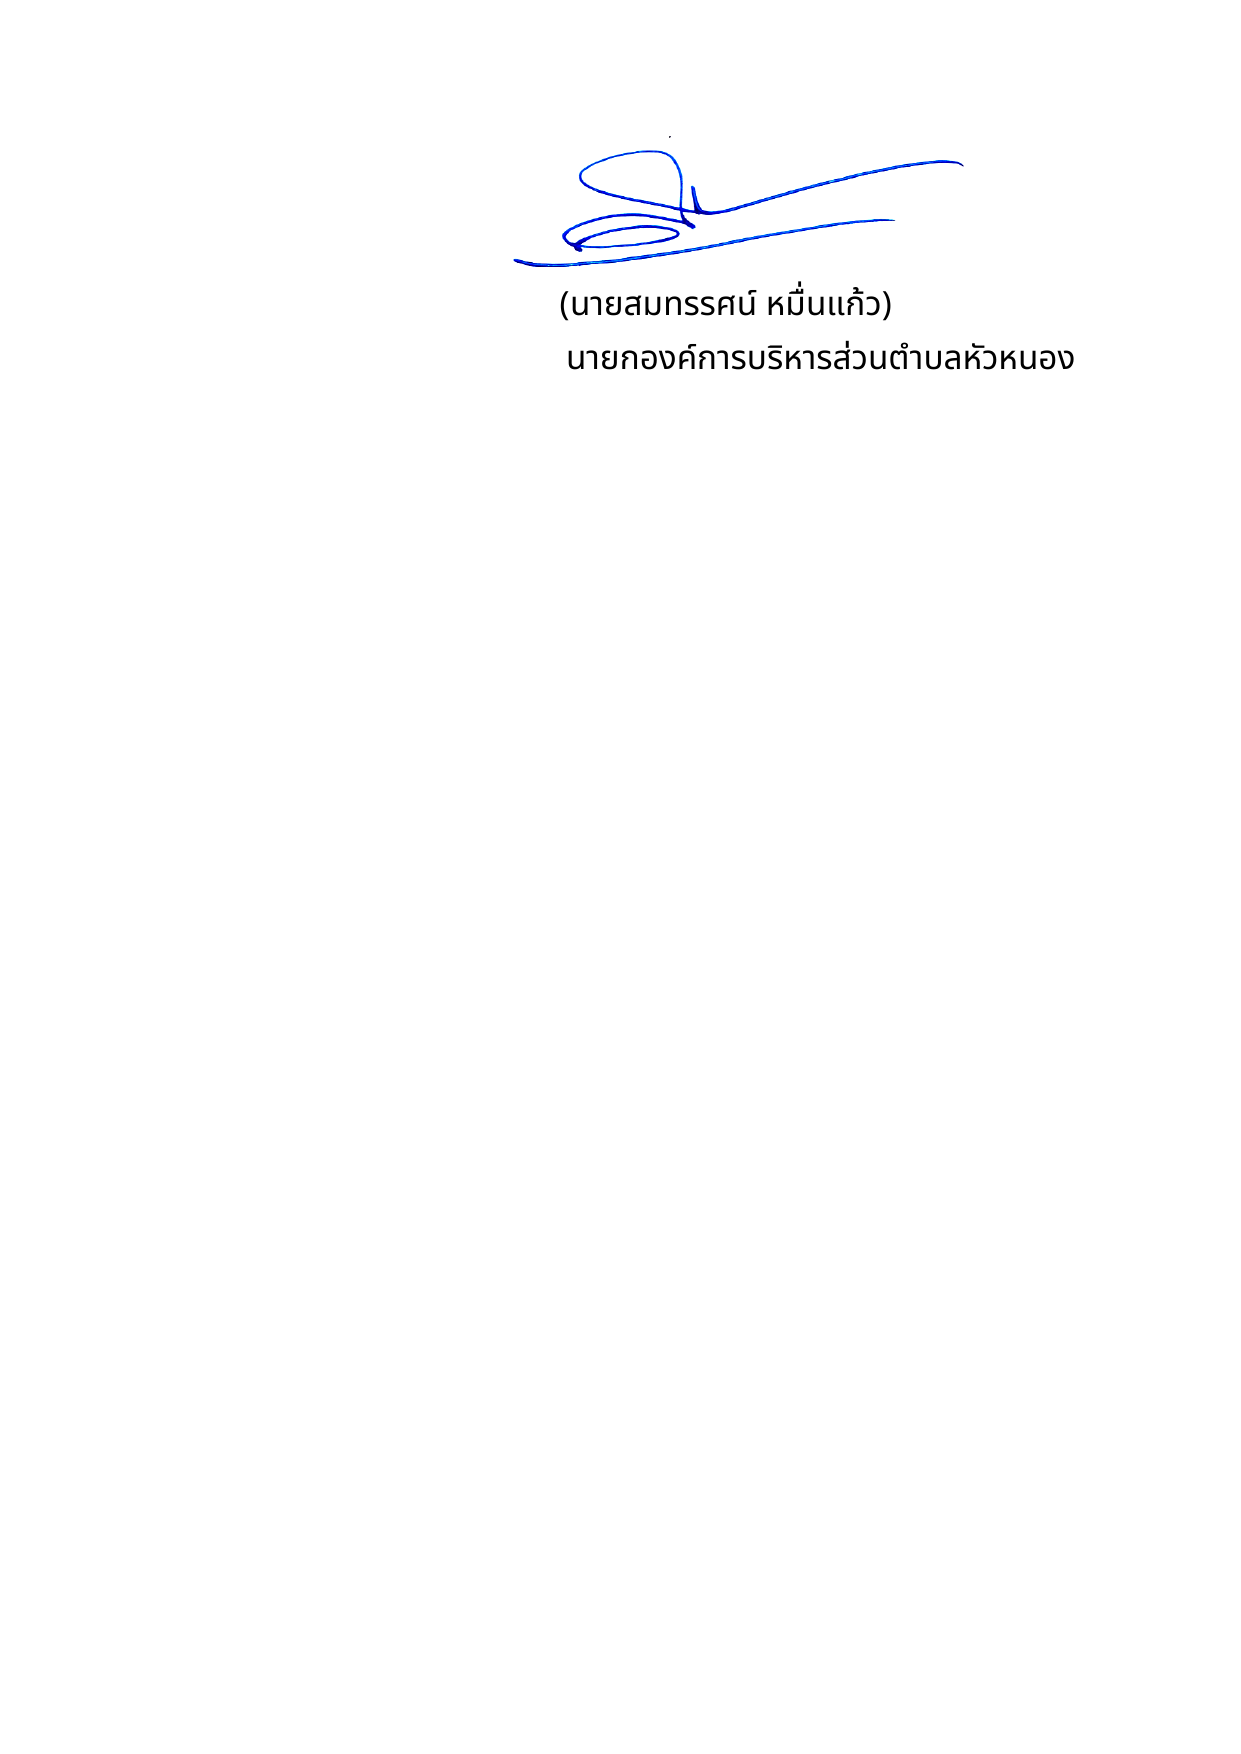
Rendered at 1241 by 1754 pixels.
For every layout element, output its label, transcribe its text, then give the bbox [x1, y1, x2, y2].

text นายกองค์การบริหารส่วนตำบลหัวหนอง [150, 334, 1090, 385]
text (นายสมทรรศน์ หมื่นแก้ว) [525, 280, 1090, 330]
